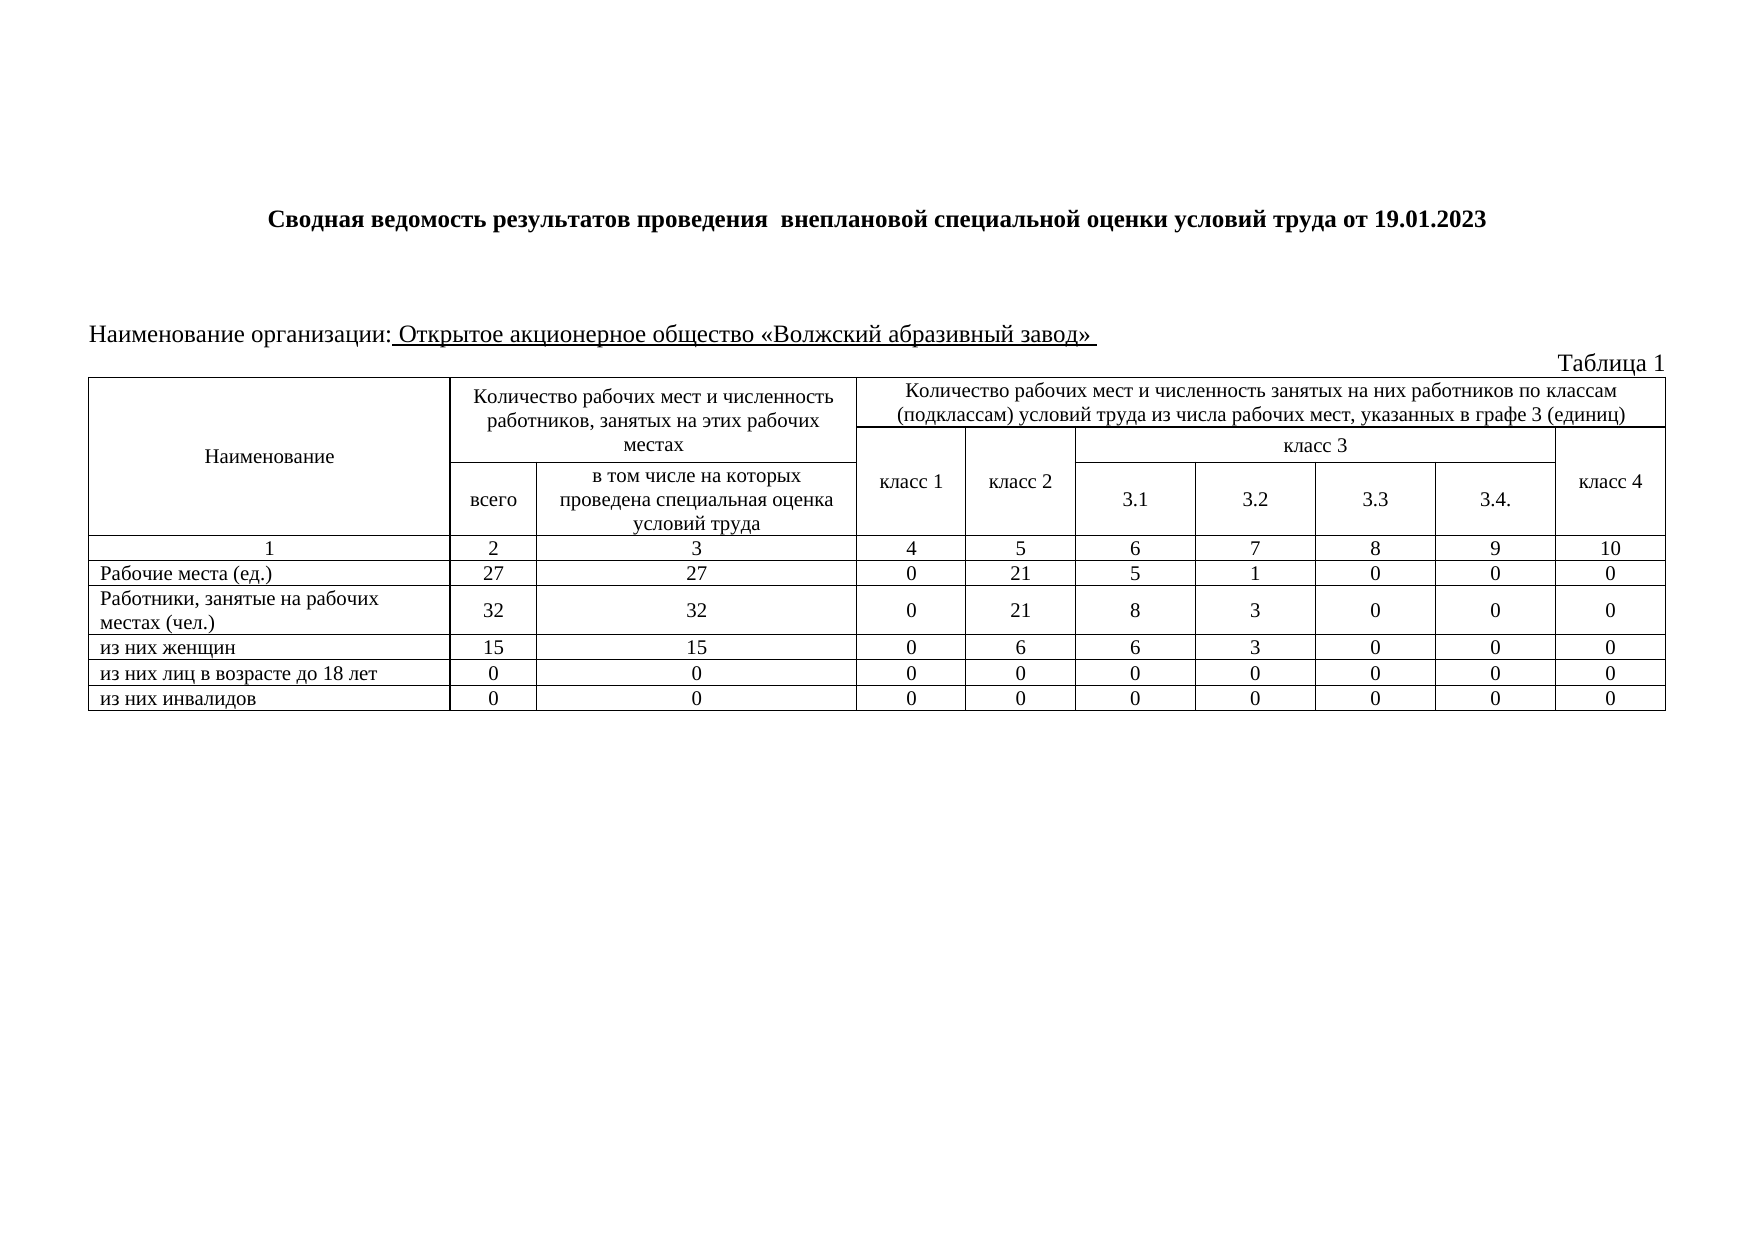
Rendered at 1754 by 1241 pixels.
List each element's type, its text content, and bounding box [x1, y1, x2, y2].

table_cell 3 [1196, 586, 1315, 634]
table_cell 0 [537, 686, 856, 709]
table_cell 0 [1556, 660, 1665, 684]
table_cell в том числе на которых проведена специальная оценка условий труда [537, 463, 856, 535]
table_cell 32 [451, 586, 536, 634]
text Сводная ведомость результатов проведения внеплановой специальной оценки условий труда от 19.01.2023 [89, 204, 1665, 233]
table_cell 1 [1196, 561, 1315, 585]
table_cell 3 [1196, 635, 1315, 659]
table_cell 10 [1556, 536, 1665, 560]
table_cell 3 [537, 536, 856, 560]
table_cell 0 [1436, 586, 1555, 634]
table_cell 0 [857, 660, 965, 684]
table_cell 5 [1076, 561, 1195, 585]
table_cell 0 [1076, 686, 1195, 709]
table_cell 15 [537, 635, 856, 659]
table_cell 0 [1436, 561, 1555, 585]
table_cell 6 [966, 635, 1075, 659]
table_cell всего [451, 463, 536, 535]
table_cell 5 [966, 536, 1075, 560]
table_header Количество рабочих мест и численность работников, занятых на этих рабочих местах [451, 378, 856, 462]
table_cell 27 [537, 561, 856, 585]
table_cell 6 [1076, 635, 1195, 659]
table_cell 21 [966, 561, 1075, 585]
table_cell 0 [857, 586, 965, 634]
table_cell 0 [1436, 635, 1555, 659]
text Таблица 1 [89, 348, 1665, 377]
table_cell из них женщин [89, 635, 449, 659]
table_cell 1 [89, 536, 449, 560]
table_cell Рабочие места (ед.) [89, 561, 449, 585]
table_cell 3.1 [1076, 463, 1195, 535]
table_cell 3.2 [1196, 463, 1315, 535]
table_cell класс 3 [1076, 428, 1555, 462]
table_cell 0 [1556, 686, 1665, 709]
table_cell 0 [1436, 686, 1555, 709]
table_cell 21 [966, 586, 1075, 634]
table_cell 27 [451, 561, 536, 585]
text Наименование организации: Открытое акционерное общество «Волжский абразивный завод» [89, 319, 1665, 348]
table_cell 9 [1436, 536, 1555, 560]
table_cell 0 [966, 686, 1075, 709]
table_cell 0 [1316, 635, 1435, 659]
table_cell 7 [1196, 536, 1315, 560]
table_cell 0 [1436, 660, 1555, 684]
table_cell 15 [451, 635, 536, 659]
table_cell 0 [451, 686, 536, 709]
table_cell 0 [451, 660, 536, 684]
table_cell 0 [1316, 660, 1435, 684]
table_cell 0 [1196, 686, 1315, 709]
table_cell 0 [537, 660, 856, 684]
table_cell класс 4 [1556, 428, 1665, 535]
table_cell 8 [1076, 586, 1195, 634]
table_cell 0 [1316, 686, 1435, 709]
table_cell 2 [451, 536, 536, 560]
table_cell 0 [1556, 561, 1665, 585]
table_cell 0 [1076, 660, 1195, 684]
table_cell 3.4. [1436, 463, 1555, 535]
table_cell 0 [1316, 561, 1435, 585]
table_cell из них инвалидов [89, 686, 449, 709]
table_cell 0 [1556, 635, 1665, 659]
table_cell 0 [857, 635, 965, 659]
table_cell 0 [1316, 586, 1435, 634]
table_cell класс 1 [857, 428, 965, 535]
table_header Наименование [89, 378, 449, 535]
table_cell 8 [1316, 536, 1435, 560]
table_cell 0 [857, 686, 965, 709]
table_cell класс 2 [966, 428, 1075, 535]
table_cell из них лиц в возрасте до 18 лет [89, 660, 449, 684]
table_cell 32 [537, 586, 856, 634]
table_cell 0 [966, 660, 1075, 684]
table_cell 0 [1556, 586, 1665, 634]
table_cell 0 [1196, 660, 1315, 684]
table_cell 4 [857, 536, 965, 560]
table_header Количество рабочих мест и численность занятых на них работников по классам (подклассам) условий труда из числа рабочих мест, указанных в графе 3 (единиц) [857, 378, 1665, 426]
table_cell 3.3 [1316, 463, 1435, 535]
table_cell 6 [1076, 536, 1195, 560]
table_cell Работники, занятые на рабочих местах (чел.) [89, 586, 449, 634]
table_cell 0 [857, 561, 965, 585]
